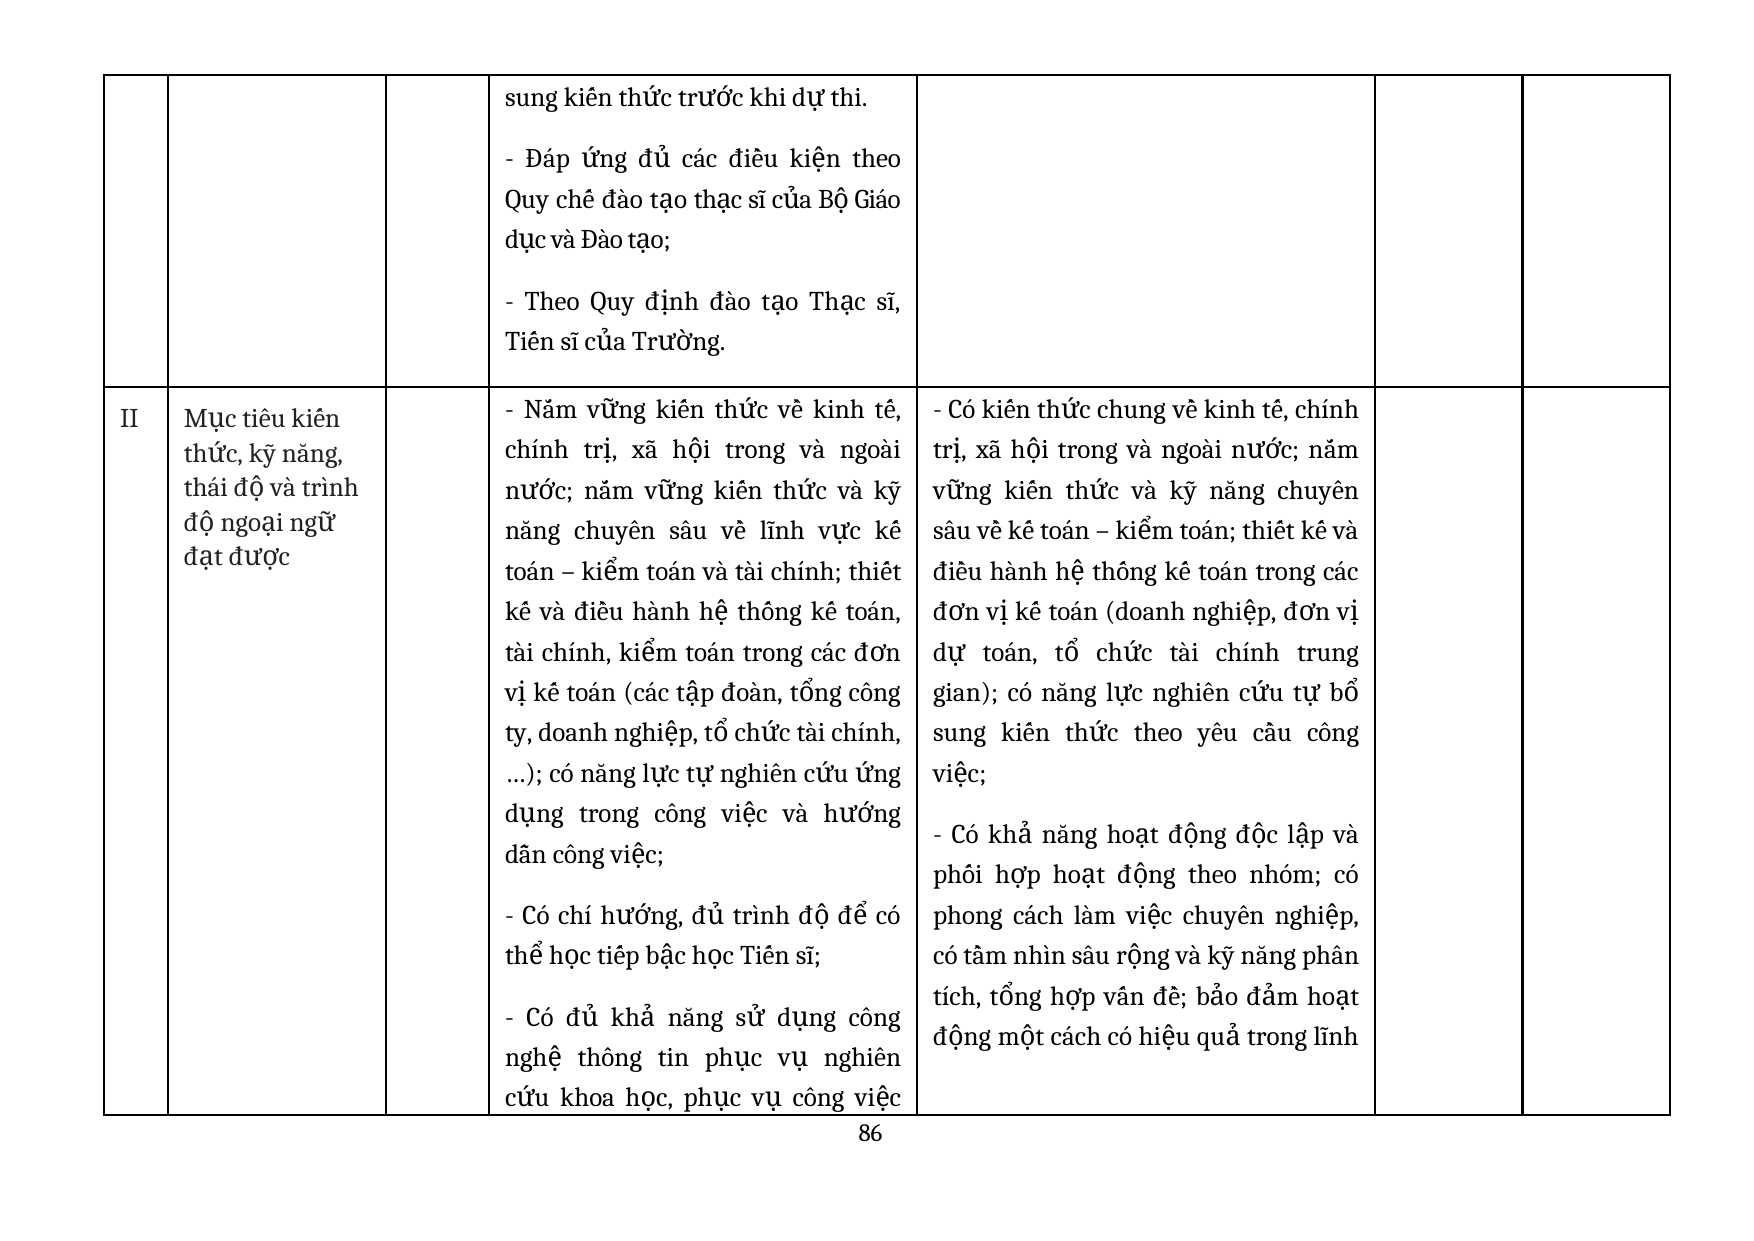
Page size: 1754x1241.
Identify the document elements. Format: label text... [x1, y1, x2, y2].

table_cell [1376, 76, 1521, 386]
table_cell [169, 76, 385, 386]
table_cell [387, 76, 488, 386]
table_cell [1524, 388, 1669, 1113]
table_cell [490, 76, 916, 386]
table_cell I [105, 76, 167, 386]
table_cell [1376, 388, 1521, 1113]
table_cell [918, 76, 1374, 386]
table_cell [490, 388, 916, 1113]
table_cell II [105, 388, 167, 1113]
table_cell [169, 388, 385, 1113]
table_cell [918, 388, 1374, 1113]
table_cell [1524, 76, 1669, 386]
table_cell [387, 388, 488, 1113]
